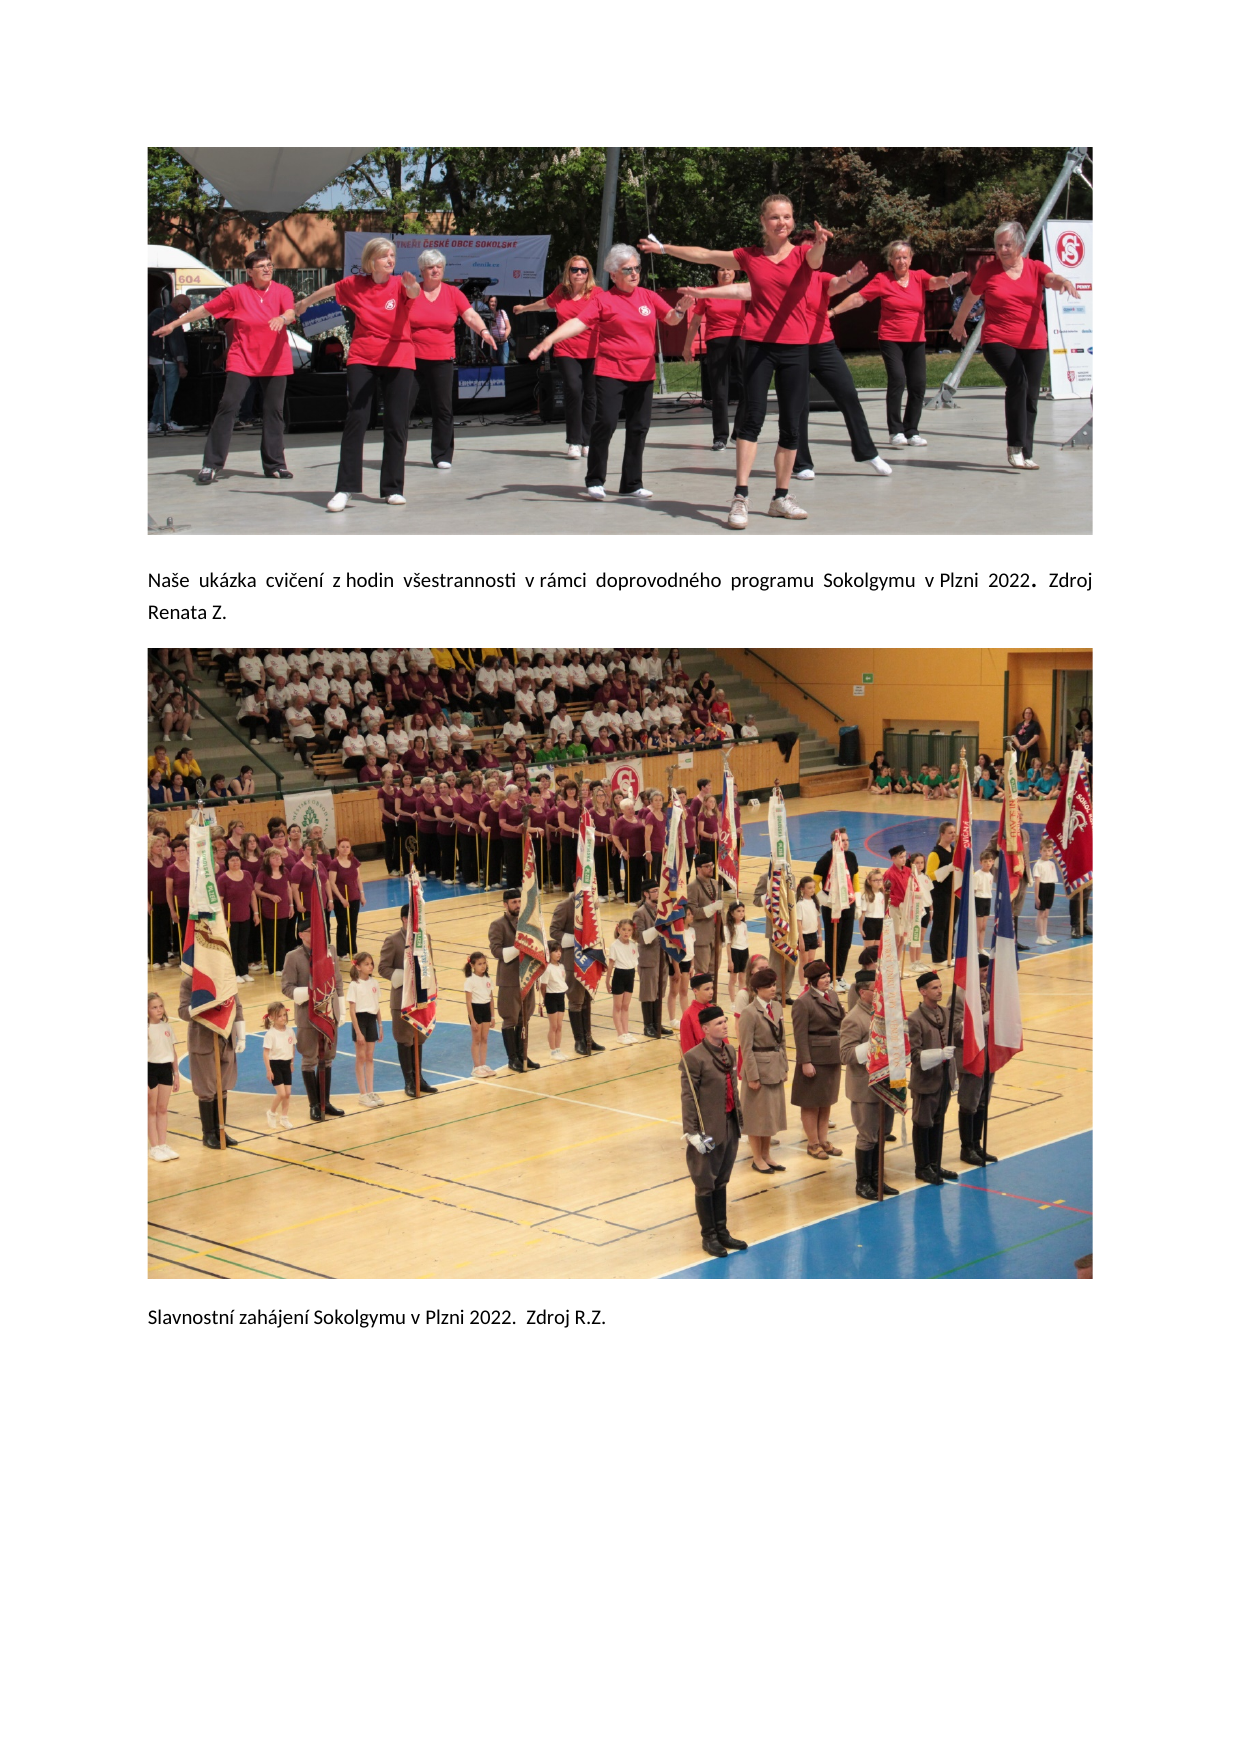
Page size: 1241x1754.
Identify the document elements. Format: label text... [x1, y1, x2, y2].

text Naše ukázka cvičení z hodin všestrannosti v rámci doprovodného programu Sokolgymu v Plzni 2022. Zdroj Renata Z. [148, 559, 1093, 624]
picture [147, 147, 1093, 535]
picture [147, 648, 1093, 1279]
text Slavnostní zahájení Sokolgymu v Plzni 2022. Zdroj R.Z. [148, 1304, 1093, 1329]
